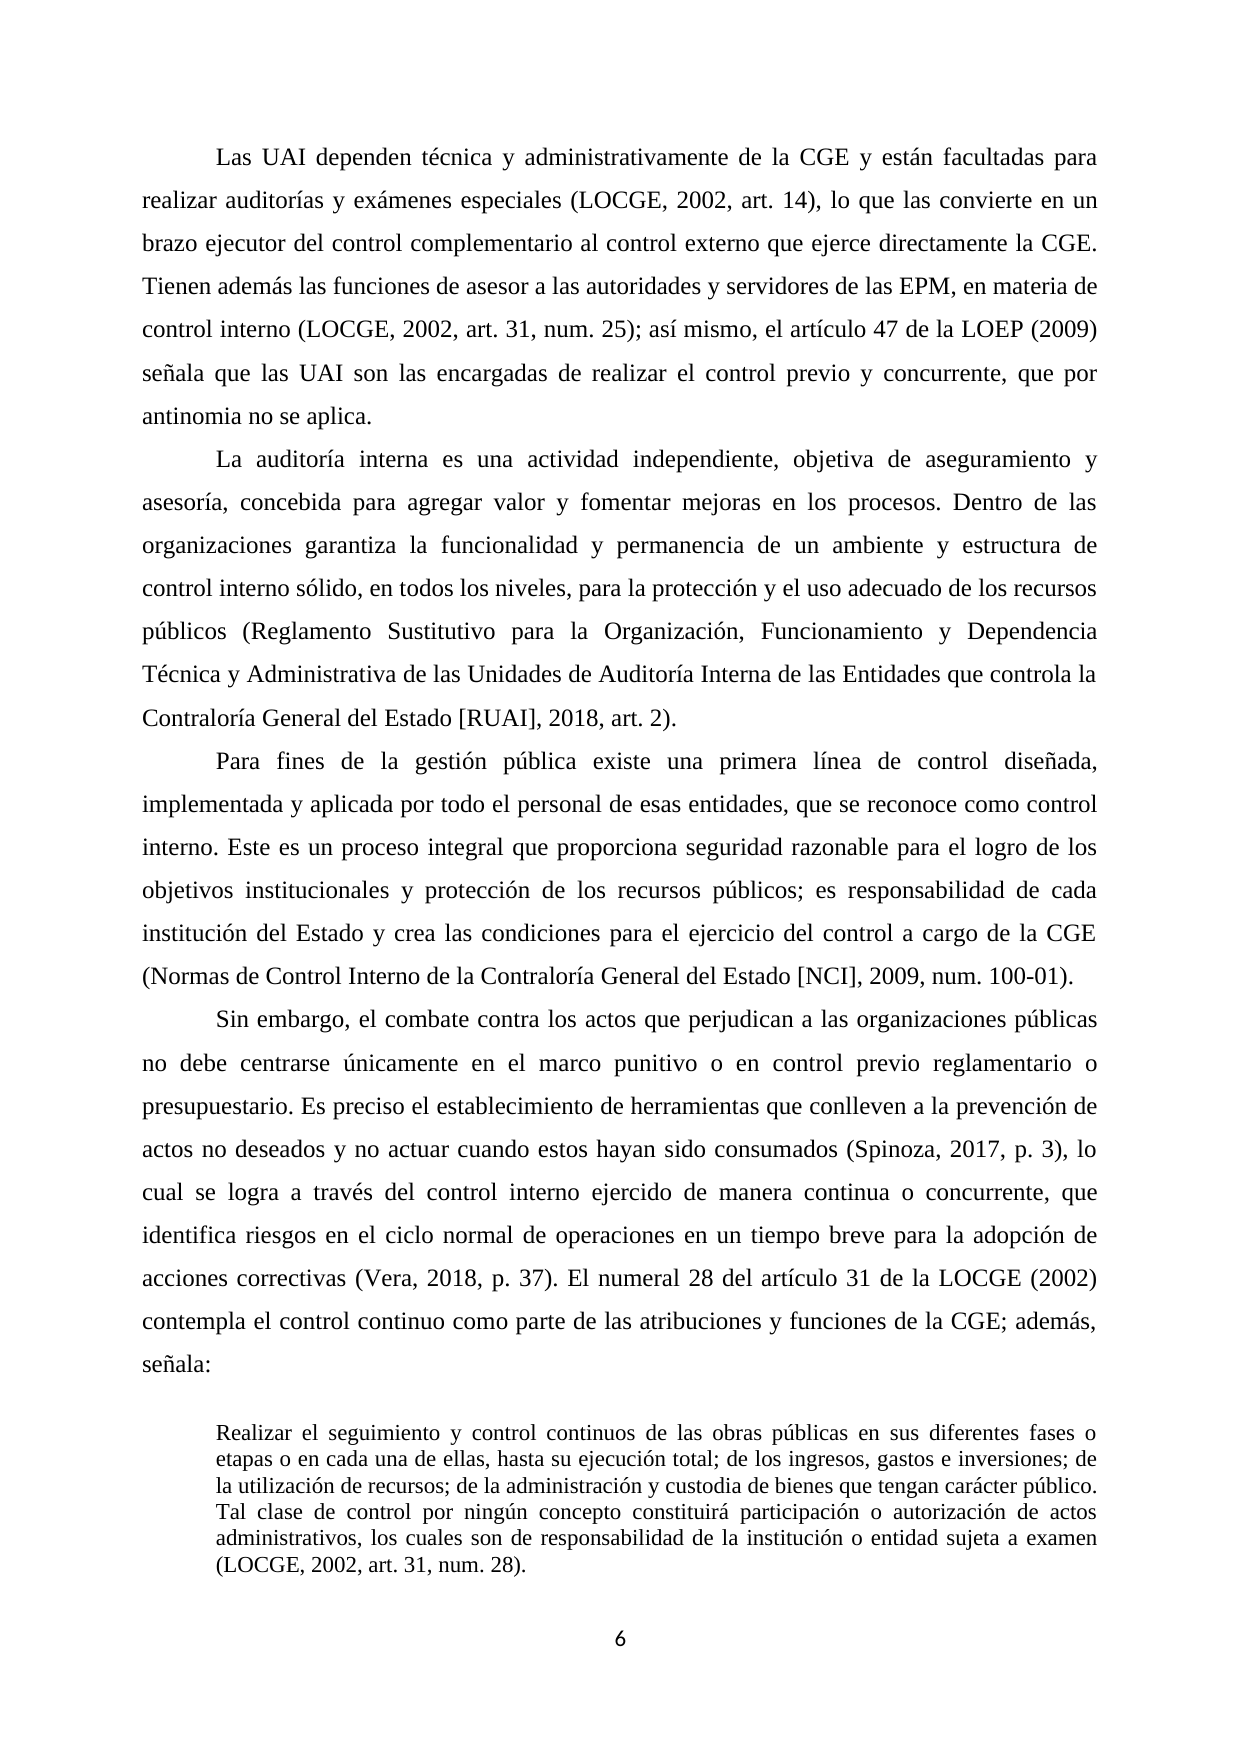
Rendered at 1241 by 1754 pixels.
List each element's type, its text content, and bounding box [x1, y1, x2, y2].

text La auditoría interna es una actividad independiente, objetiva de aseguramiento y asesoría, concebida para agregar valor y fomentar mejoras en los procesos. Dentro de las organizaciones garantiza la funcionalidad y permanencia de un ambiente y estructura de control interno sólido, en todos los niveles, para la protección y el uso adecuado de los recursos públicos (Reglamento Sustitutivo para la Organización, Funcionamiento y Dependencia Técnica y Administrativa de las Unidades de Auditoría Interna de las Entidades que controla la Contraloría General del Estado [RUAI], 2018, art. 2). [142, 444, 1098, 731]
text Las UAI dependen técnica y administrativamente de la CGE y están facultadas para realizar auditorías y exámenes especiales (LOCGE, 2002, art. 14), lo que las convierte en un brazo ejecutor del control complementario al control externo que ejerce directamente la CGE. Tienen además las funciones de asesor a las autoridades y servidores de las EPM, en materia de control interno (LOCGE, 2002, art. 31, num. 25); así mismo, el artículo 47 de la LOEP (2009) señala que las UAI son las encargadas de realizar el control previo y concurrente, que por antinomia no se aplica. [142, 142, 1098, 429]
text Para fines de la gestión pública existe una primera línea de control diseñada, implementada y aplicada por todo el personal de esas entidades, que se reconoce como control interno. Este es un proceso integral que proporciona seguridad razonable para el logro de los objetivos institucionales y protección de los recursos públicos; es responsabilidad de cada institución del Estado y crea las condiciones para el ejercicio del control a cargo de la CGE (Normas de Control Interno de la Contraloría General del Estado [NCI], 2009, num. 100-01). [142, 746, 1098, 990]
text Realizar el seguimiento y control continuos de las obras públicas en sus diferentes fases o etapas o en cada una de ellas, hasta su ejecución total; de los ingresos, gastos e inversiones; de la utilización de recursos; de la administración y custodia de bienes que tengan carácter público. Tal clase de control por ningún concepto constituirá participación o autorización de actos administrativos, los cuales son de responsabilidad de la institución o entidad sujeta a examen (LOCGE, 2002, art. 31, num. 28). [216, 1419, 1098, 1577]
text Sin embargo, el combate contra los actos que perjudican a las organizaciones públicas no debe centrarse únicamente en el marco punitivo o en control previo reglamentario o presupuestario. Es preciso el establecimiento de herramientas que conlleven a la prevención de actos no deseados y no actuar cuando estos hayan sido consumados (Spinoza, 2017, p. 3), lo cual se logra a través del control interno ejercido de manera continua o concurrente, que identifica riesgos en el ciclo normal de operaciones en un tiempo breve para la adopción de acciones correctivas (Vera, 2018, p. 37). El numeral 28 del artículo 31 de la LOCGE (2002) contempla el control continuo como parte de las atribuciones y funciones de la CGE; además, señala: [142, 1004, 1098, 1378]
